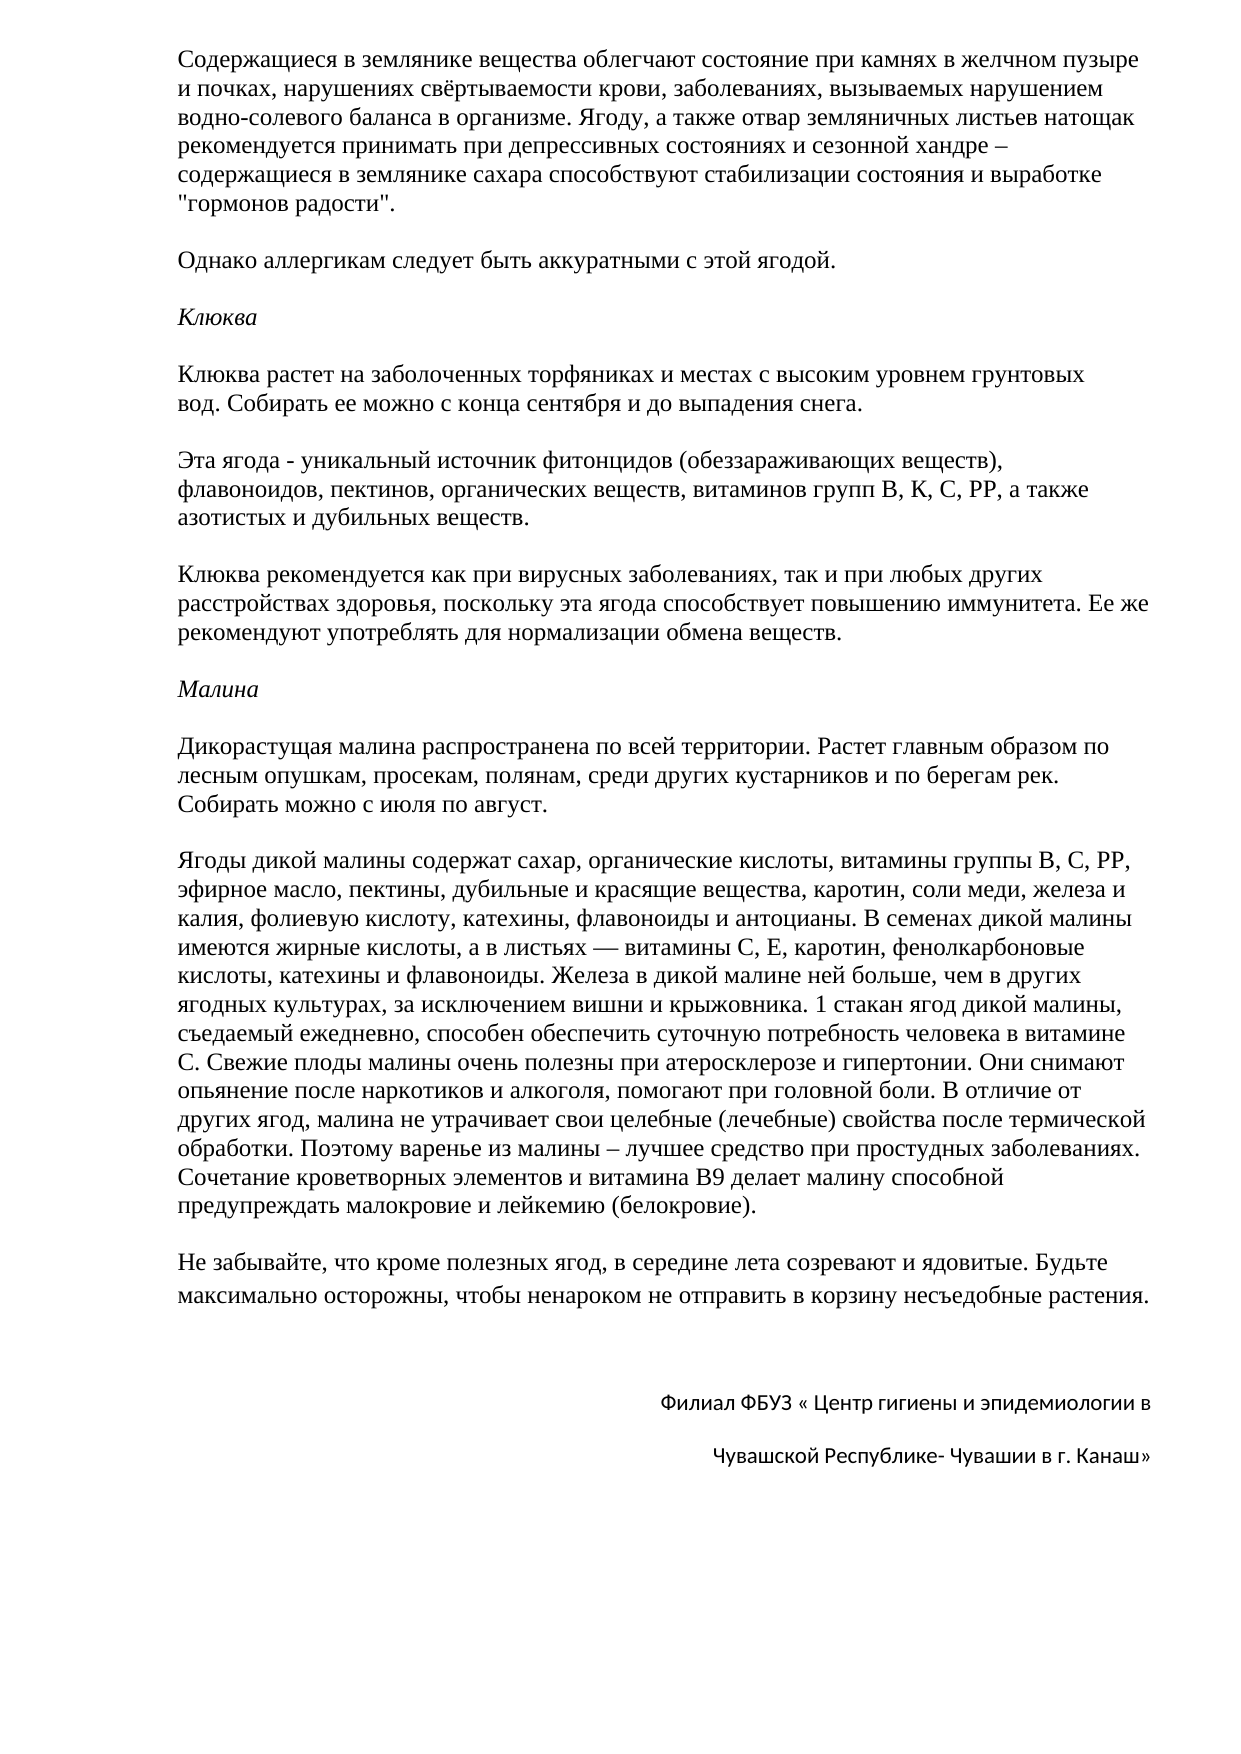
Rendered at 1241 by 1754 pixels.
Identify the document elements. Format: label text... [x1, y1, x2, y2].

text Дикорастущая малина распространена по всей территории. Растет главным образом по лесным опушкам, просекам, полянам, среди других кустарников и по берегам рек. Собирать можно с июля по август. [177, 731, 1152, 817]
text Однако аллергикам следует быть аккуратными с этой ягодой. [177, 245, 1152, 274]
text Содержащиеся в землянике вещества облегчают состояние при камнях в желчном пузыре и почках, нарушениях свёртываемости крови, заболеваниях, вызываемых нарушением водно-солевого баланса в организме. Ягоду, а также отвар земляничных листьев натощак рекомендуется принимать при депрессивных состояниях и сезонной хандре – содержащиеся в землянике сахара способствуют стабилизации состояния и выработке "гормонов радости". [177, 44, 1152, 217]
text Клюква растет на заболоченных торфяниках и местах с высоким уровнем грунтовых вод. Собирать ее можно с конца сентября и до выпадения снега. [177, 359, 1152, 417]
text Чувашской Республике- Чувашии в г. Канаш» [177, 1441, 1152, 1469]
text Не забывайте, что кроме полезных ягод, в середине лета созревают и ядовитые. Будьте максимально осторожны, чтобы ненароком не отправить в корзину несъедобные растения. [177, 1247, 1152, 1309]
text Малина [177, 674, 1152, 702]
text Клюква рекомендуется как при вирусных заболеваниях, так и при любых других расстройствах здоровья, поскольку эта ягода способствует повышению иммунитета. Ее же рекомендуют употреблять для нормализации обмена веществ. [177, 559, 1152, 646]
text Ягоды дикой малины содержат сахар, органические кислоты, витамины группы В, С, РР, эфирное масло, пектины, дубильные и красящие вещества, каротин, соли меди, железа и калия, фолиевую кислоту, катехины, флавоноиды и антоцианы. В семенах дикой малины имеются жирные кислоты, а в листьях — витамины С, Е, каротин, фенолкарбоновые кислоты, катехины и флавоноиды. Железа в дикой малине ней больше, чем в других ягодных культурах, за исключением вишни и крыжовника. 1 стакан ягод дикой малины, съедаемый ежедневно, способен обеспечить суточную потребность человека в витамине С. Свежие плоды малины очень полезны при атеросклерозе и гипертонии. Они снимают опьянение после наркотиков и алкоголя, помогают при головной боли. В отличие от других ягод, малина не утрачивает свои целебные (лечебные) свойства после термической обработки. Поэтому варенье из малины – лучшее средство при простудных заболеваниях. Сочетание кроветворных элементов и витамина В9 делает малину способной предупреждать малокровие и лейкемию (белокровие). [177, 846, 1152, 1219]
text Клюква [177, 302, 1152, 331]
text Эта ягода - уникальный источник фитонцидов (обеззараживающих веществ), флавоноидов, пектинов, органических веществ, витаминов групп В, К, С, РР, а также азотистых и дубильных веществ. [177, 445, 1152, 531]
text Филиал ФБУЗ « Центр гигиены и эпидемиологии в [177, 1388, 1152, 1416]
